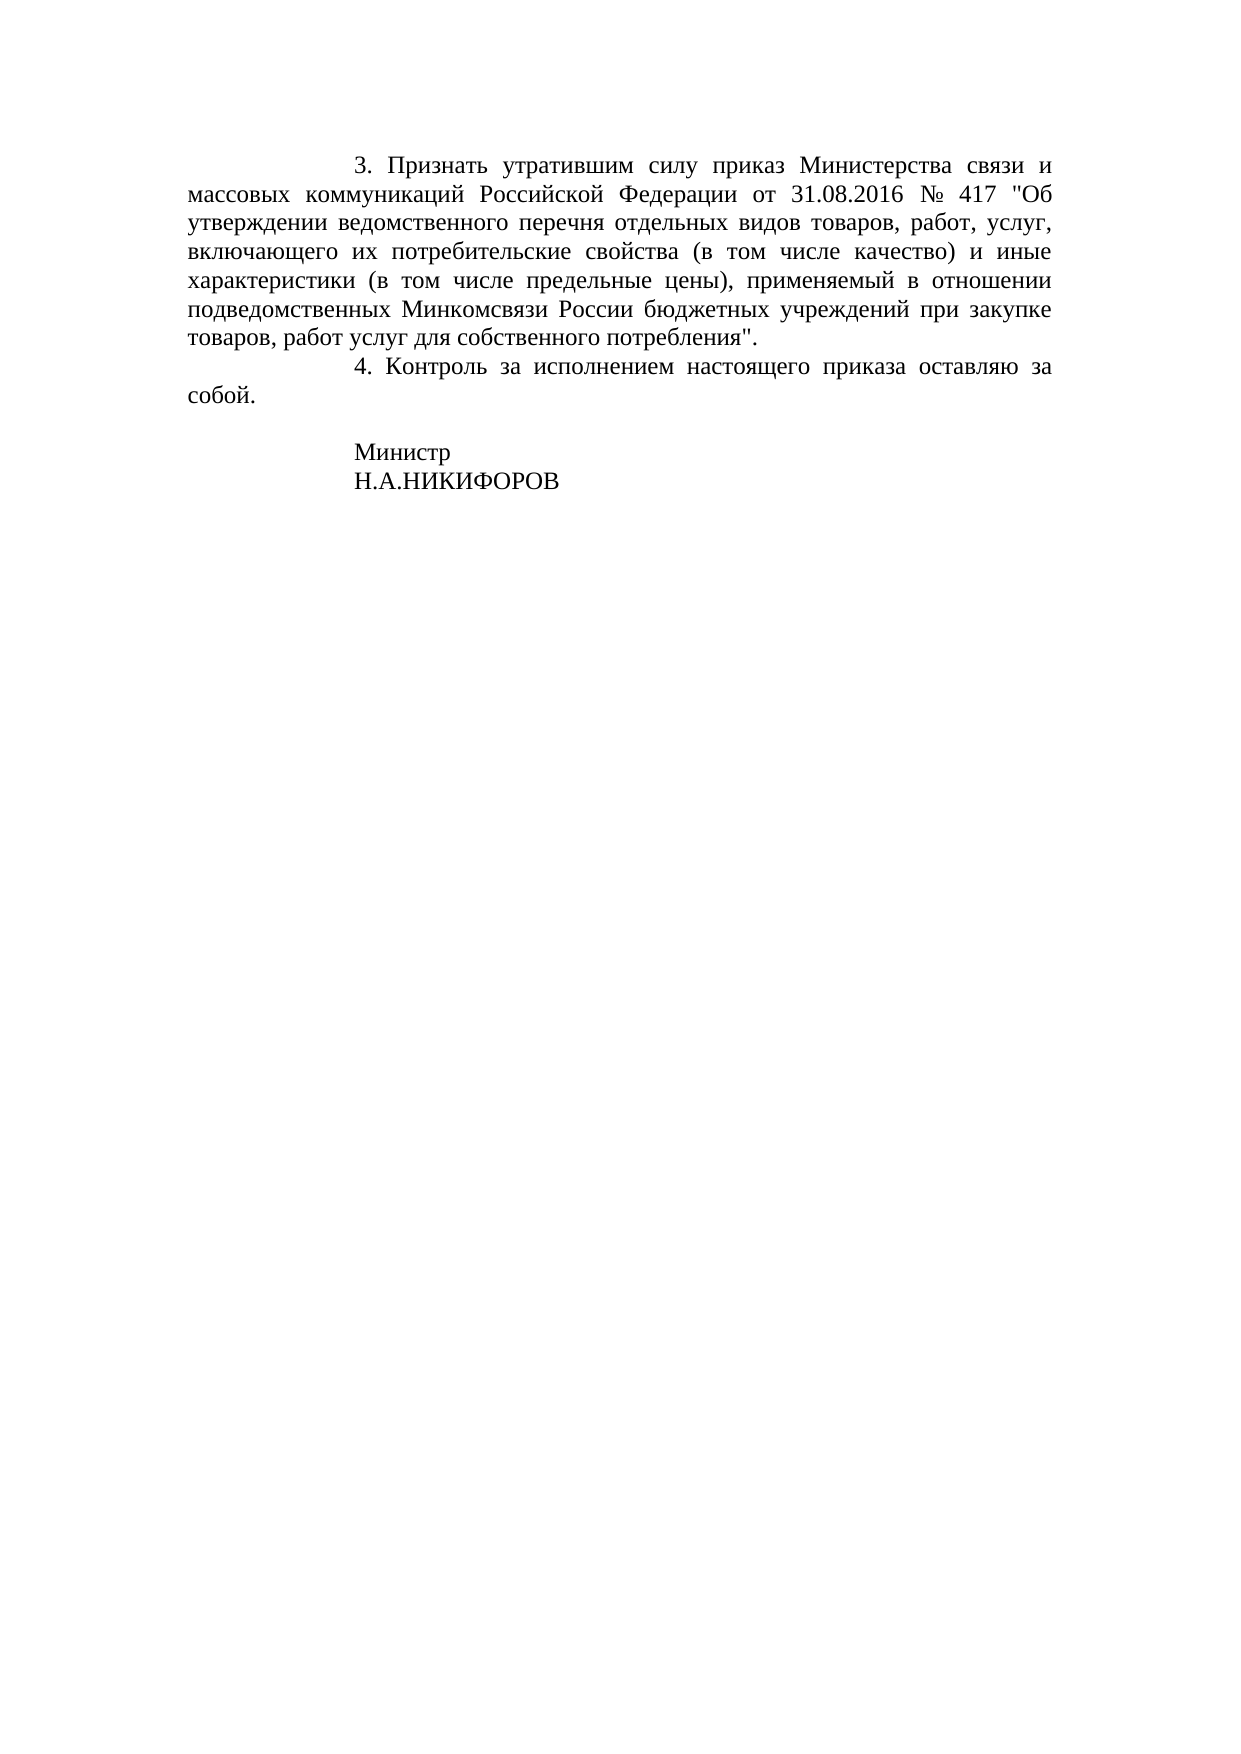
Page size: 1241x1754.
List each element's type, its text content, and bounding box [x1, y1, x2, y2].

text 4. Контроль за исполнением настоящего приказа оставляю за собой. [187, 351, 1053, 409]
text Министр [187, 437, 1053, 466]
text Н.А.НИКИФОРОВ [187, 466, 1053, 495]
text 3. Признать утратившим силу приказ Министерства связи и массовых коммуникаций Российской Федерации от 31.08.2016 № 417 "Об утверждении ведомственного перечня отдельных видов товаров, работ, услуг, включающего их потребительские свойства (в том числе качество) и иные характеристики (в том числе предельные цены), применяемый в отношении подведомственных Минкомсвязи России бюджетных учреждений при закупке товаров, работ услуг для собственного потребления". [187, 150, 1053, 351]
